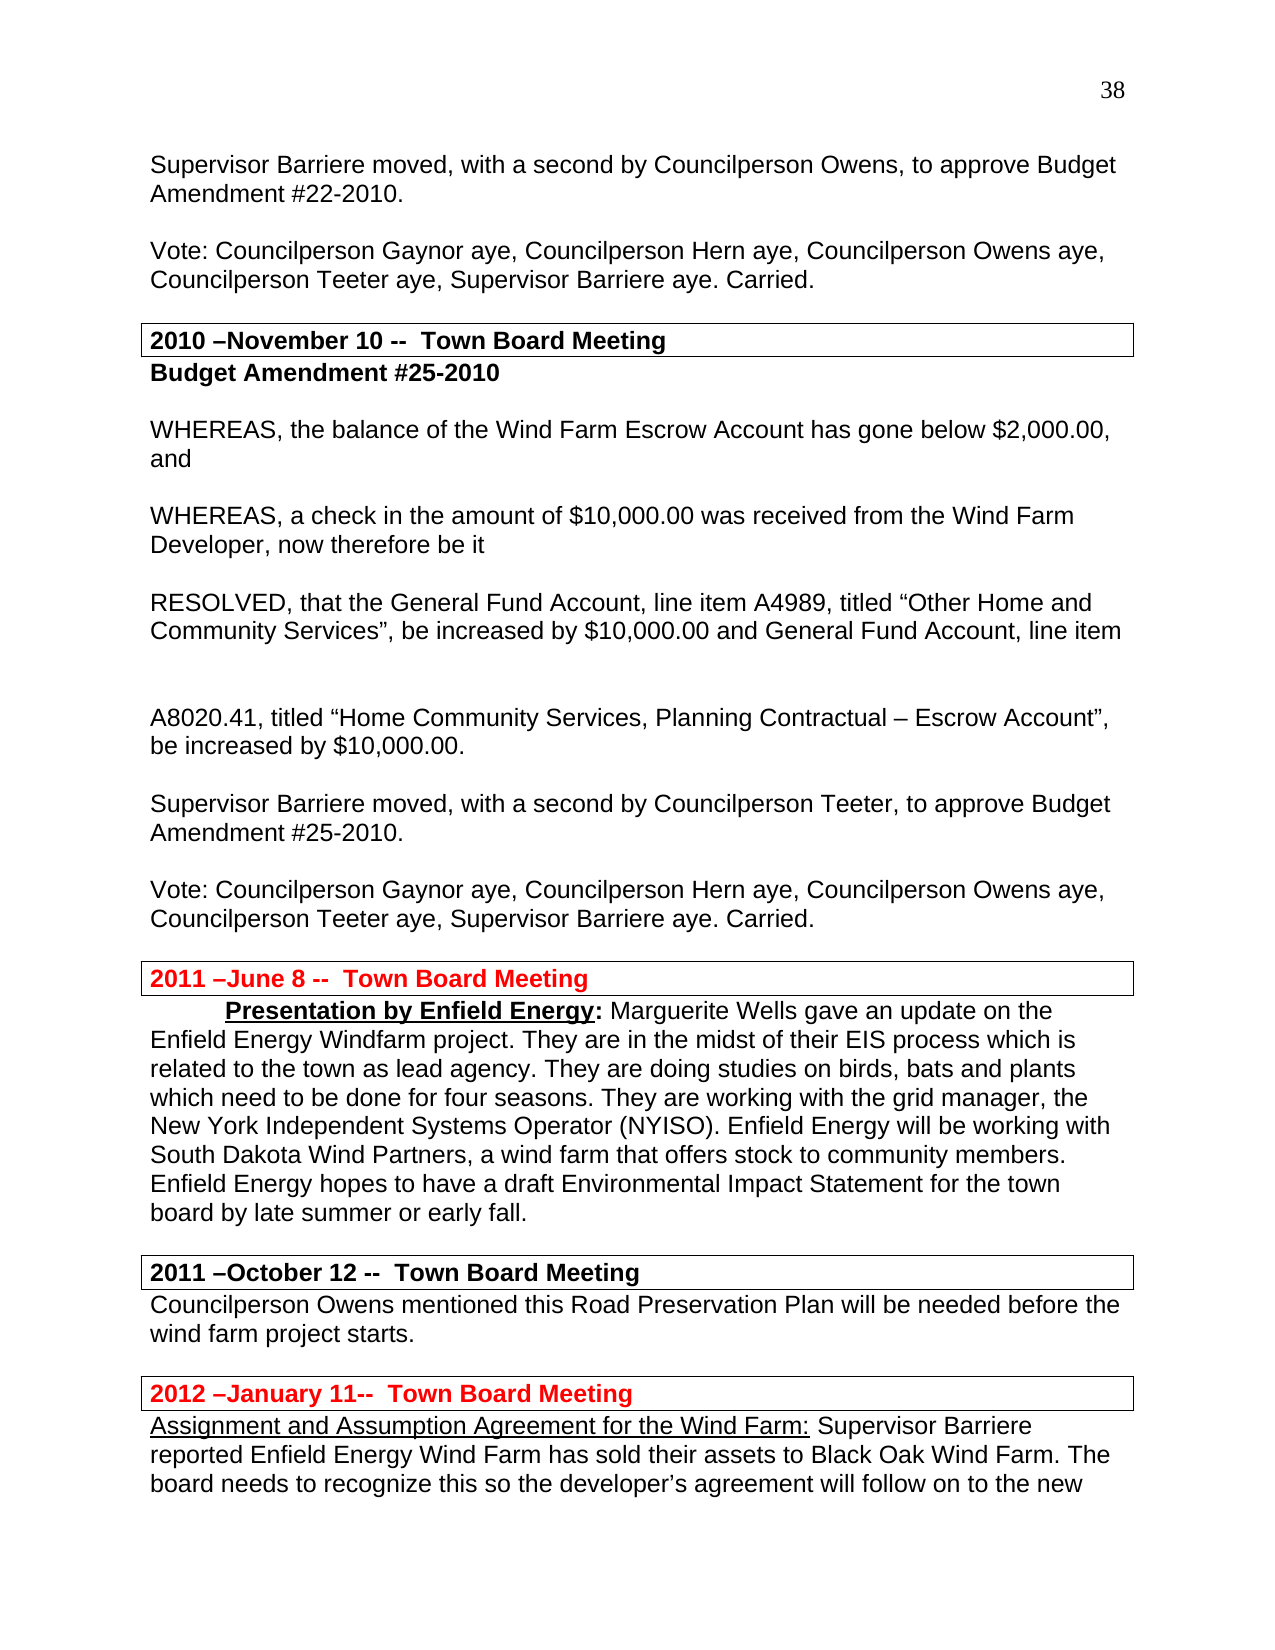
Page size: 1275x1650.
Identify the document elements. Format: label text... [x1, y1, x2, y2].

text Budget Amendment #25-2010 [150, 357, 1125, 386]
text 2011 –October 12 -- Town Board Meeting [142, 1256, 1133, 1289]
text A8020.41, titled “Home Community Services, Planning Contractual – Escrow Account”, be increased by $10,000.00. [150, 702, 1125, 760]
text Supervisor Barriere moved, with a second by Councilperson Owens, to approve Budget Amendment #22-2010. [150, 150, 1125, 207]
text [150, 1411, 1125, 1497]
text 2012 –January 11-- Town Board Meeting [142, 1377, 1133, 1410]
text Vote: Councilperson Gaynor aye, Councilperson Hern aye, Councilperson Owens aye, Councilperson Teeter aye, Supervisor Barriere aye. Carried. [150, 875, 1125, 932]
text Councilperson Owens mentioned this Road Preservation Plan will be needed before the wind farm project starts. [150, 1290, 1125, 1347]
text WHEREAS, a check in the amount of $10,000.00 was received from the Wind Farm Developer, now therefore be it [150, 501, 1125, 559]
text Vote: Councilperson Gaynor aye, Councilperson Hern aye, Councilperson Owens aye, Councilperson Teeter aye, Supervisor Barriere aye. Carried. [150, 236, 1125, 294]
text RESOLVED, that the General Fund Account, line item A4989, titled “Other Home and Community Services”, be increased by $10,000.00 and General Fund Account, line item [150, 587, 1125, 645]
text Supervisor Barriere moved, with a second by Councilperson Teeter, to approve Budget Amendment #25-2010. [150, 789, 1125, 846]
text WHEREAS, the balance of the Wind Farm Escrow Account has gone below $2,000.00, and [150, 415, 1125, 472]
text 2011 –June 8 -- Town Board Meeting [142, 962, 1133, 995]
text 2010 –November 10 -- Town Board Meeting [142, 324, 1133, 356]
text Presentation by Enfield Energy: Marguerite Wells gave an update on the Enfield Energy Windfarm project. They are in the midst of their EIS process which is related to the town as lead agency. They are doing studies on birds, bats and plants which need to be done for four seasons. They are working with the grid manager, the New York Independent Systems Operator (NYISO). Enfield Energy will be working with South Dakota Wind Partners, a wind farm that offers stock to community members. Enfield Energy hopes to have a draft Environmental Impact Statement for the town board by late summer or early fall. [150, 996, 1125, 1226]
